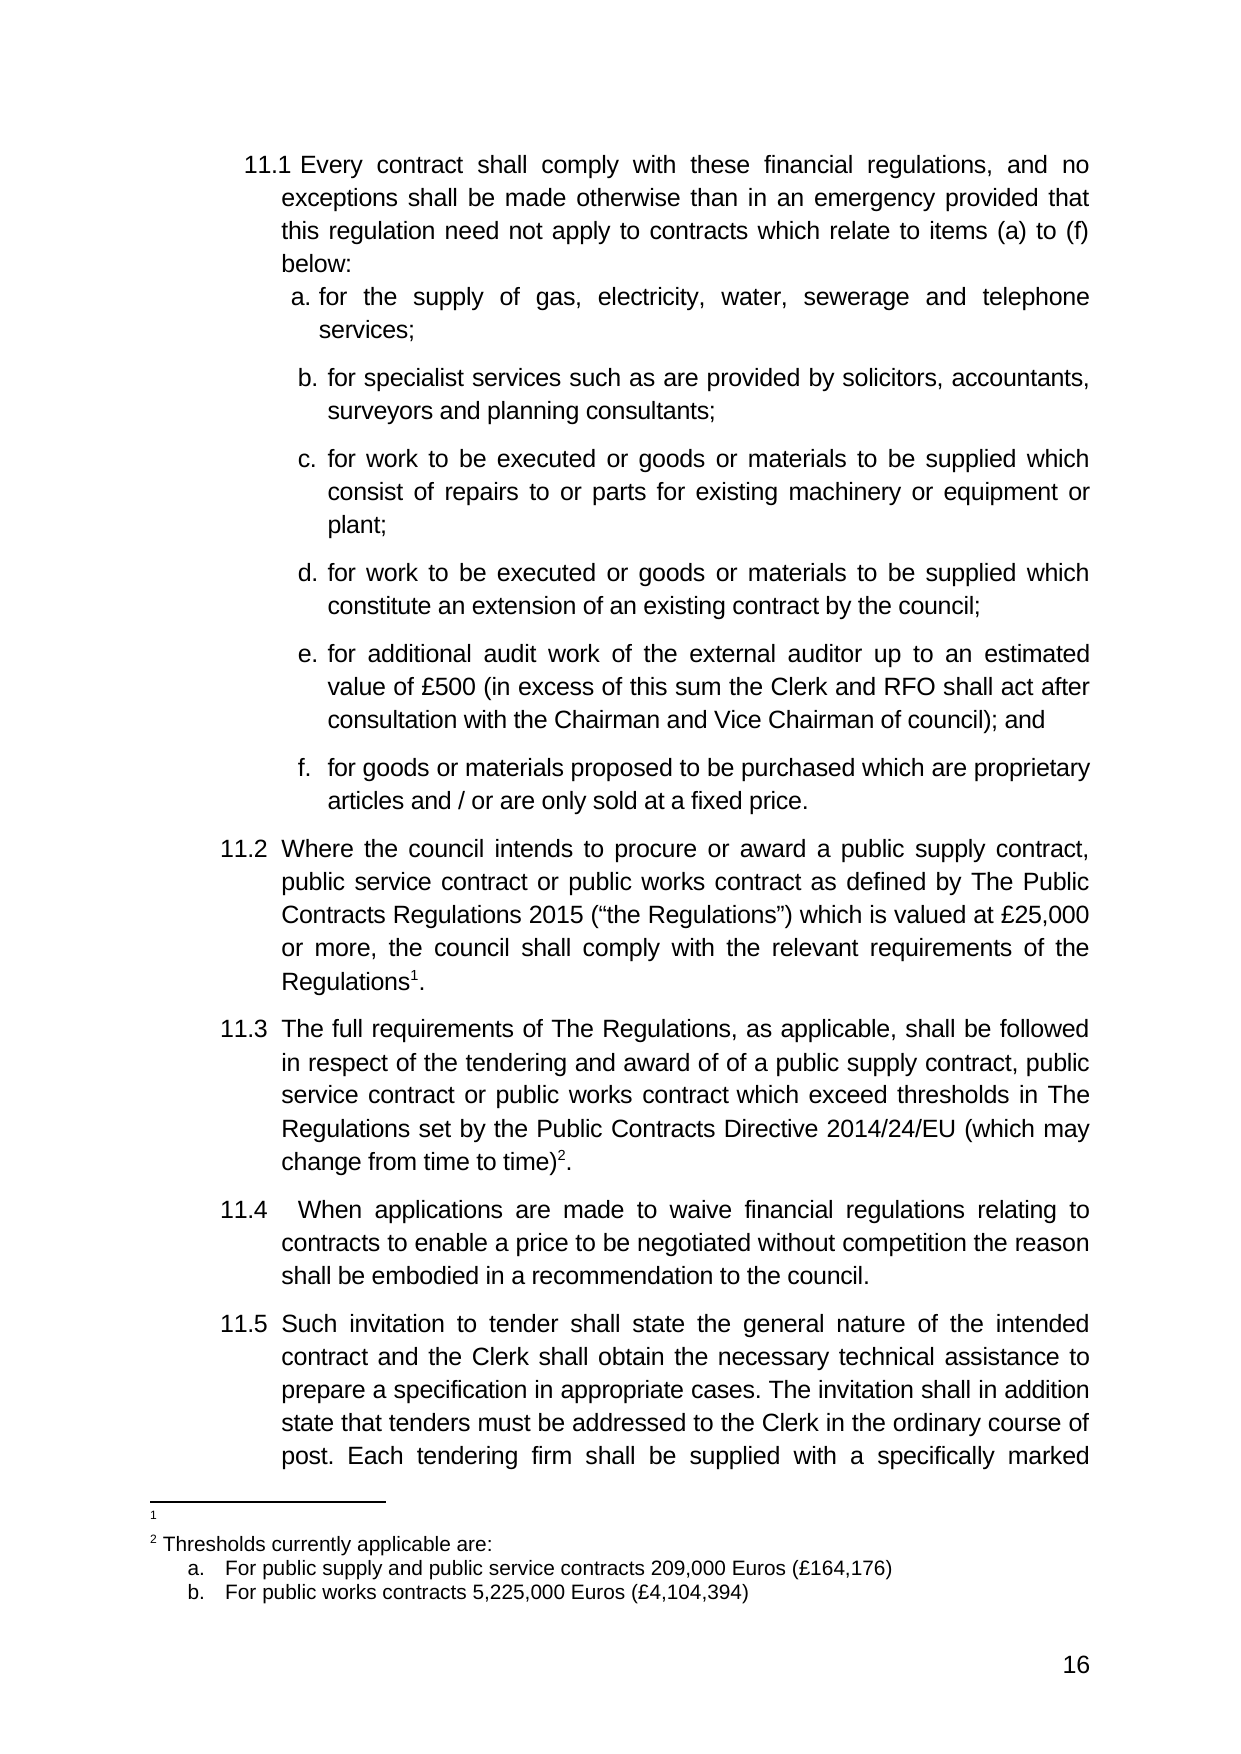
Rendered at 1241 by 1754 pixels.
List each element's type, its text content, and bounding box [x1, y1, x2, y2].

list for work to be executed or goods or materials to be supplied which consist of repairs to or parts for existing machinery or equipment or plant; [298, 444, 1090, 539]
list The full requirements of The Regulations, as applicable, shall be followed in respect of the tendering and award of of a public supply contract, public service contract or public works contract which exceed thresholds in The Regulations set by the Public Contracts Directive 2014/24/EU (which may change from time to time). [220, 1014, 1090, 1175]
list Every contract shall comply with these financial regulations, and no exceptions shall be made otherwise than in an emergency provided that this regulation need not apply to contracts which relate to items (a) to (f) below: [244, 150, 1090, 278]
list Where the council intends to procure or award a public supply contract, public service contract or public works contract as defined by The Public Contracts Regulations 2015 (“the Regulations”) which is valued at £25,000 or more, the council shall comply with the relevant requirements of the Regulations. [220, 834, 1090, 995]
list for goods or materials proposed to be purchased which are proprietary articles and / or are only sold at a fixed price. [298, 753, 1090, 815]
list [220, 1309, 1090, 1469]
list for specialist services such as are provided by solicitors, accountants, surveyors and planning consultants; [298, 363, 1090, 425]
list for work to be executed or goods or materials to be supplied which constitute an extension of an existing contract by the council; [298, 558, 1090, 620]
list for additional audit work of the external auditor up to an estimated value of £500 (in excess of this sum the Clerk and RFO shall act after consultation with the Chairman and Vice Chairman of council); and [298, 639, 1090, 734]
list When applications are made to waive financial regulations relating to contracts to enable a price to be negotiated without competition the reason shall be embodied in a recommendation to the council. [220, 1194, 1090, 1289]
list for the supply of gas, electricity, water, sewerage and telephone services; [291, 282, 1090, 344]
